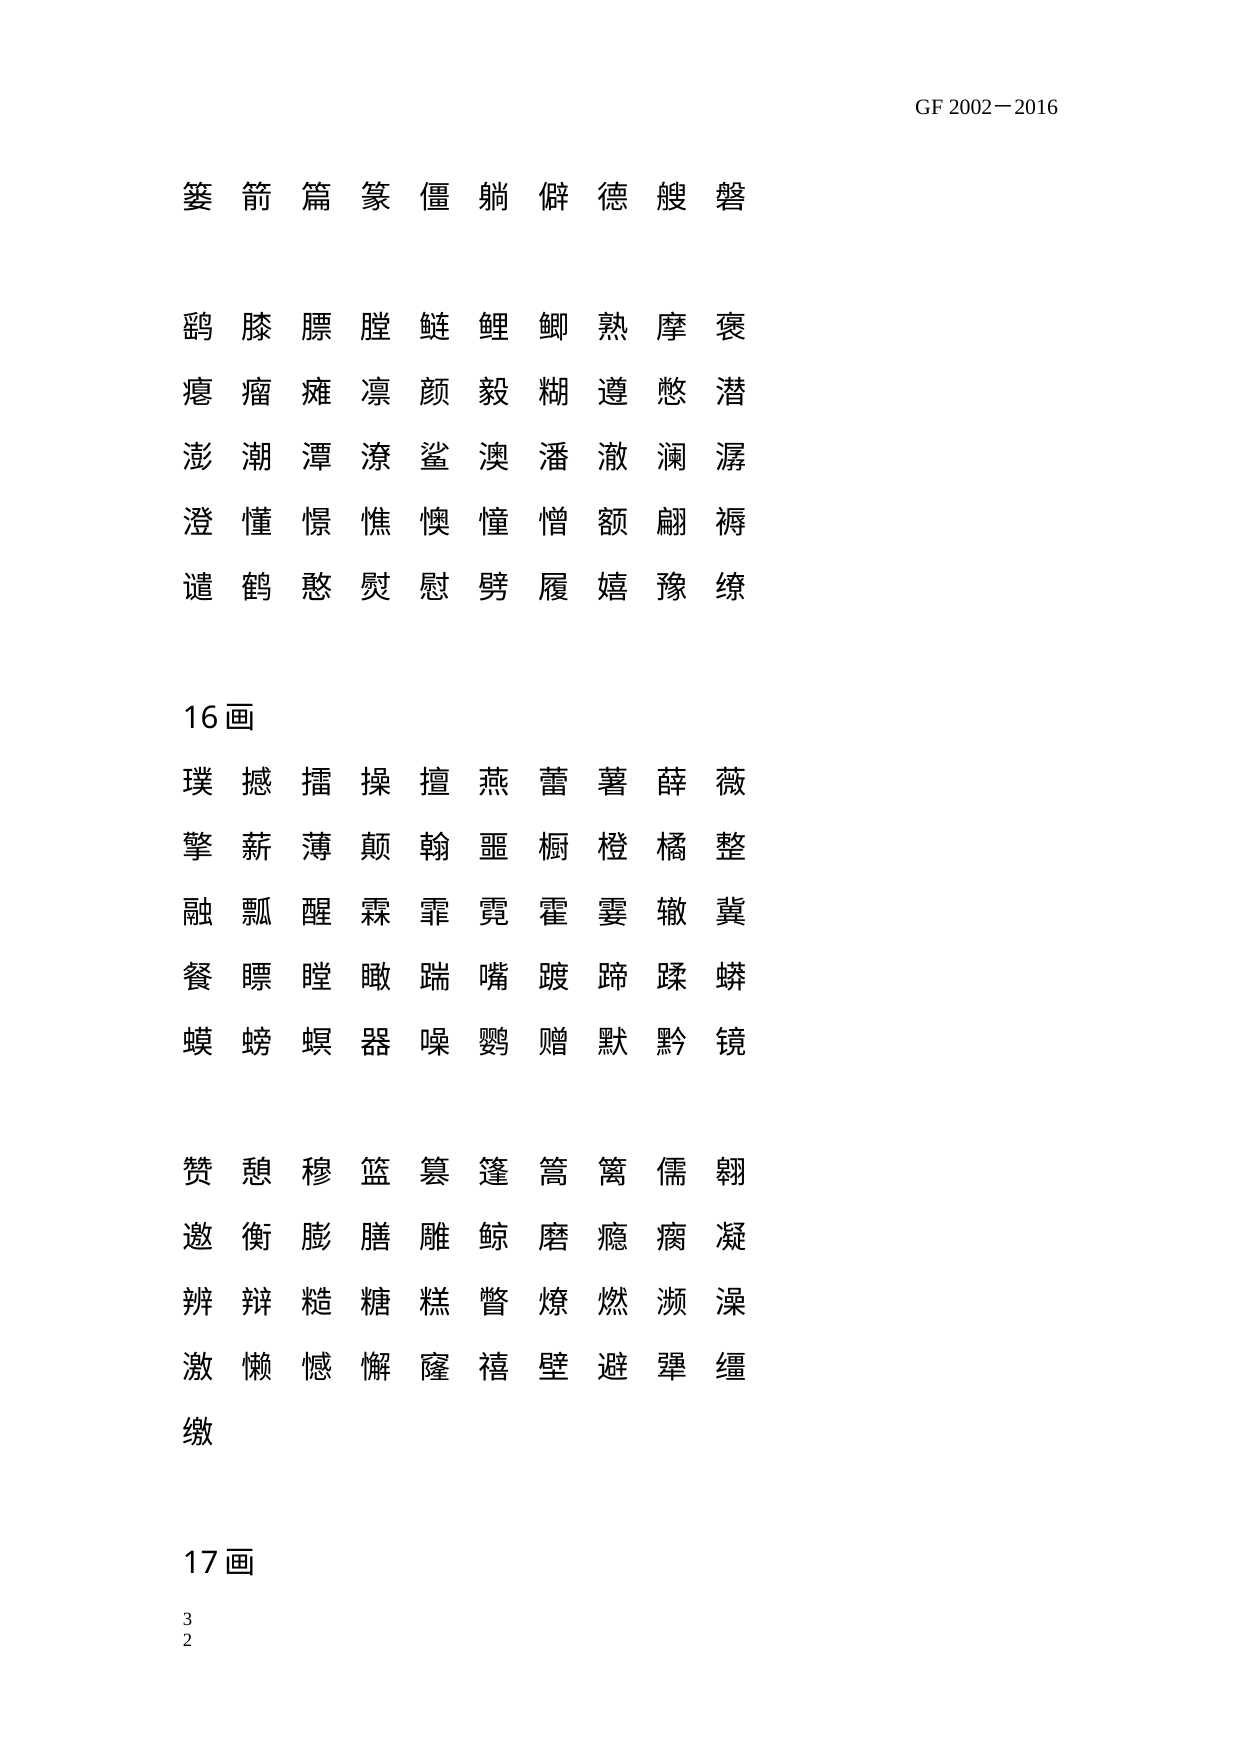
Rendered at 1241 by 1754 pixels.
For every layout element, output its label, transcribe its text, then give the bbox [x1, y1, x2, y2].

text 鹞 膝 膘 膛 鲢 鲤 鲫 熟 摩 褒 [182, 292, 1058, 357]
text 璞 撼 擂 操 擅 燕 蕾 薯 薛 薇 [182, 747, 1058, 812]
text 瘪 瘤 瘫 凛 颜 毅 糊 遵 憋 潜 [182, 357, 1058, 422]
text 澄 懂 憬 憔 懊 憧 憎 额 翩 褥 [182, 487, 1058, 552]
text 赞 憩 穆 篮 篡 篷 篙 篱 儒 翱 [182, 1137, 1058, 1202]
text 谴 鹤 憨 熨 慰 劈 履 嬉 豫 缭 [182, 552, 1058, 617]
text 辨 辩 糙 糖 糕 瞥 燎 燃 濒 澡 [182, 1267, 1058, 1332]
text 缴 [182, 1397, 1058, 1462]
text 餐 瞟 瞠 瞰 踹 嘴 踱 蹄 蹂 蟒 [182, 942, 1058, 1007]
text 邀 衡 膨 膳 雕 鲸 磨 瘾 瘸 凝 [182, 1202, 1058, 1267]
text 激 懒 憾 懈 窿 禧 壁 避 犟 缰 [182, 1332, 1058, 1397]
text 融 瓢 醒 霖 霏 霓 霍 霎 辙 冀 [182, 877, 1058, 942]
text 篓 箭 篇 篆 僵 躺 僻 德 艘 磐 [182, 162, 1058, 227]
text 擎 薪 薄 颠 翰 噩 橱 橙 橘 整 [182, 812, 1058, 877]
text 澎 潮 潭 潦 鲨 澳 潘 澈 澜 潺 [182, 422, 1058, 487]
text 16画 [182, 682, 1058, 747]
text 17画 [182, 1527, 1058, 1592]
text 蟆 螃 螟 器 噪 鹦 赠 默 黔 镜 [182, 1007, 1058, 1072]
